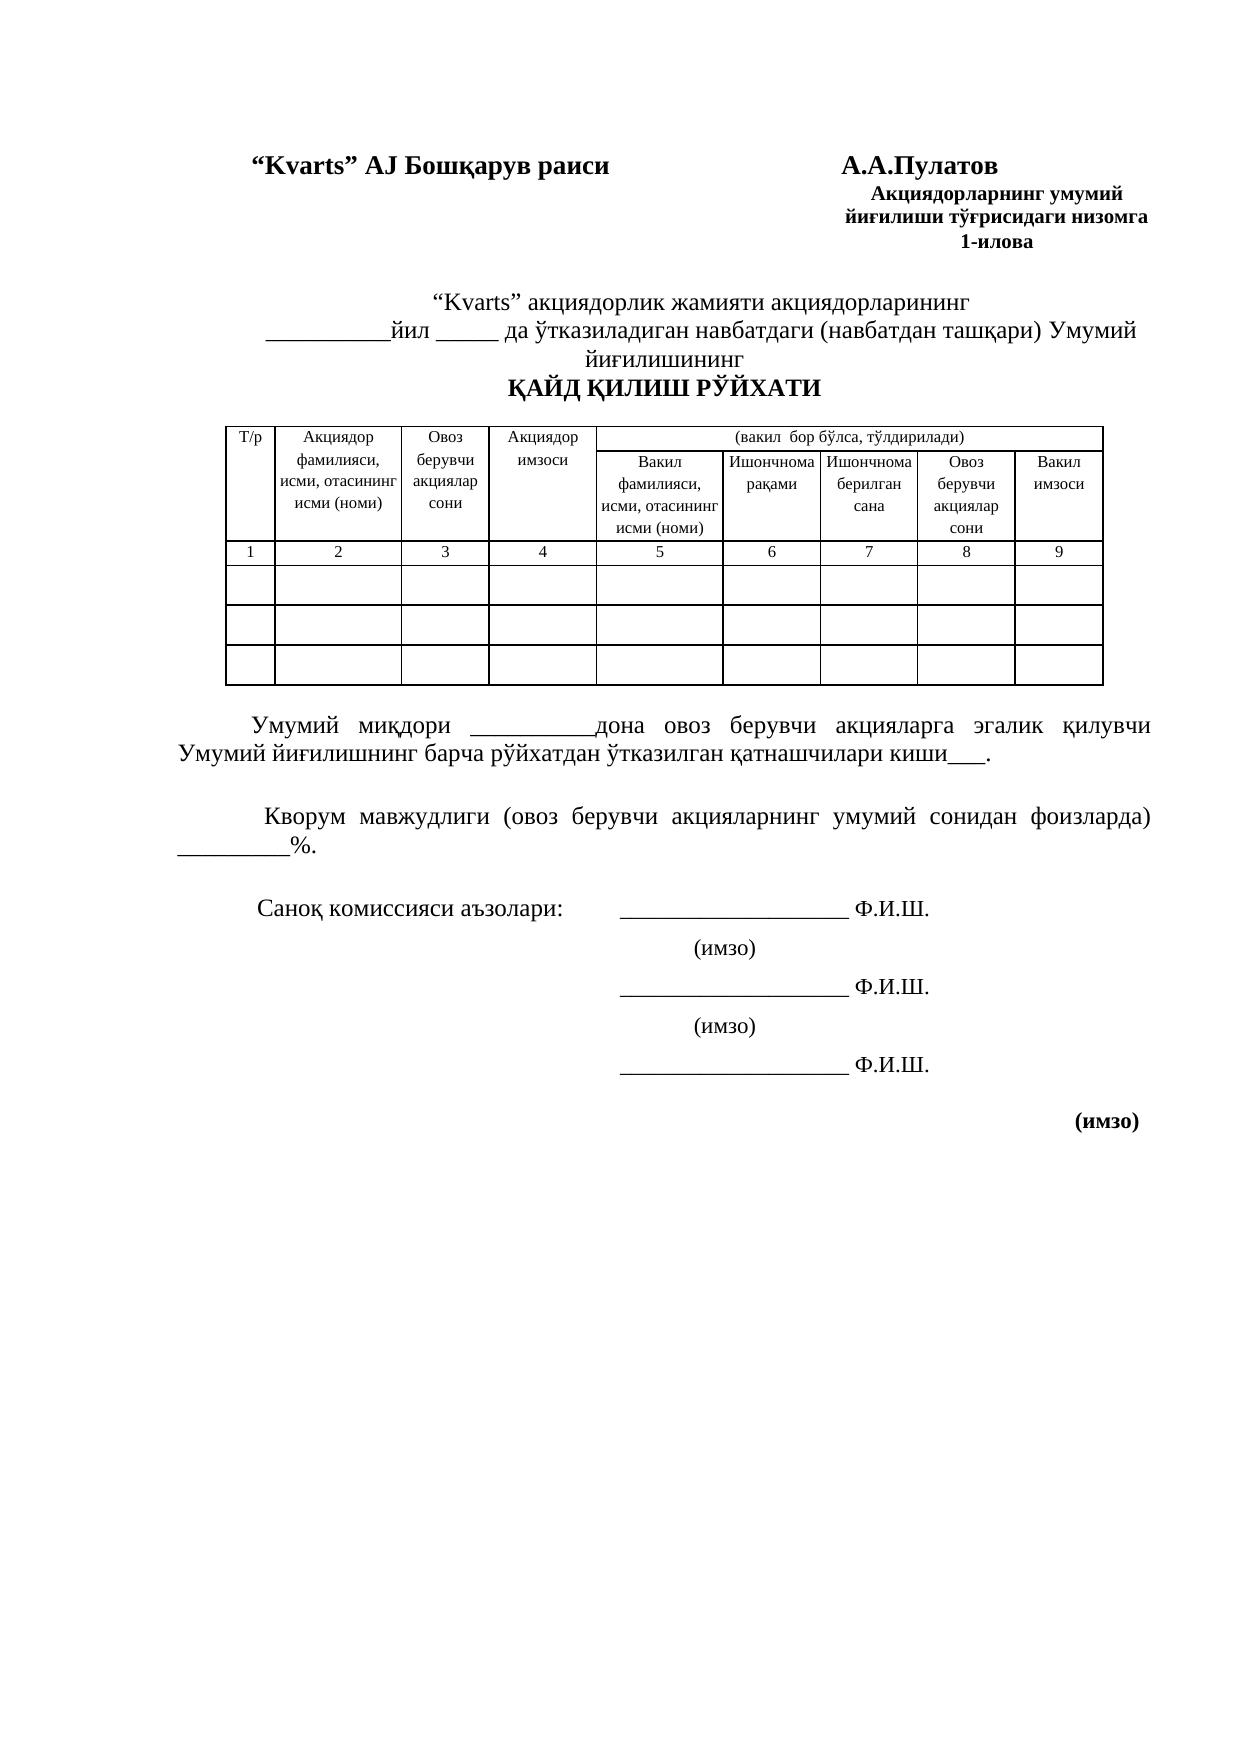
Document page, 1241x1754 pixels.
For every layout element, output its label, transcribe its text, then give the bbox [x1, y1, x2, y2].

text Умумий миқдори __________дона овоз берувчи акцияларга эгалик қилувчи Умумий йиғилишнинг барча рўйхатдан ўтказилган қатнашчилари киши___. [177, 710, 1152, 767]
table_cell 7 [821, 542, 917, 564]
text “Kvarts” акциядорлик жамияти акциядорларининг [177, 287, 1152, 315]
table_header (вакил бор бўлса, тўлдирилади) [597, 427, 1102, 450]
table_cell Ишончнома берилган сана [821, 452, 917, 540]
table_cell [821, 566, 917, 604]
table_cell [402, 566, 488, 604]
table_cell 2 [276, 542, 401, 564]
table_cell 4 [490, 542, 596, 564]
text __________йил _____ да ўтказиладиган навбатдаги (навбатдан ташқари) Умумий йиғилишининг [177, 315, 1152, 373]
table_header Овоз берувчи акциялар сони [402, 427, 488, 540]
table_cell Ишончнома рақами [724, 452, 820, 540]
subtitle (имзо) [177, 1012, 1152, 1038]
text (имзо)Акциядорларнинг умумий йиғилиши тўғрисидаги низомга [842, 1083, 1152, 1134]
table_cell [490, 646, 596, 684]
text Саноқ комиссияси аъзолари: ____________________ Ф.И.Ш. [177, 893, 1152, 922]
table_cell [724, 646, 820, 684]
table_cell [402, 606, 488, 644]
table_cell [490, 606, 596, 644]
table_cell [1016, 606, 1102, 644]
table_cell 3 [402, 542, 488, 564]
table_cell [276, 606, 401, 644]
table_cell Овоз берувчи акциялар сони [918, 452, 1014, 540]
table_cell [276, 566, 401, 604]
table_header Акциядор имзоси [490, 427, 596, 540]
table_cell [597, 566, 722, 604]
table_cell [1016, 646, 1102, 684]
subtitle ____________________ Ф.И.Ш. [177, 973, 1152, 999]
table_cell [724, 606, 820, 644]
table_cell 6 [724, 542, 820, 564]
table_cell [918, 566, 1014, 604]
table_cell [227, 646, 274, 684]
table_cell [1016, 566, 1102, 604]
text ҚАЙД ҚИЛИШ РЎЙХАТИ [177, 373, 1152, 402]
table_cell [821, 646, 917, 684]
subtitle ____________________ Ф.И.Ш. [177, 1051, 1152, 1077]
text 1-илова [842, 228, 1152, 253]
table_cell [597, 606, 722, 644]
text Кворум мавжудлиги (овоз берувчи акцияларнинг умумий сонидан фоизларда) _________%. [177, 801, 1152, 859]
table_cell [227, 566, 274, 604]
table_cell 5 [597, 542, 722, 564]
text “Kvarts” AJ Бошқарув раиси А.А.Пулатов [177, 149, 1152, 180]
table_cell [918, 606, 1014, 644]
subtitle (имзо) [177, 934, 1152, 961]
table_header Акциядор фамилияси, исми, отасининг исми (номи) [276, 427, 401, 540]
table_cell Вакил имзоси [1016, 452, 1102, 540]
table_cell [918, 646, 1014, 684]
table_cell [227, 606, 274, 644]
table_cell 1 [227, 542, 274, 564]
text Акциядорларнинг умумий йиғилиши тўғрисидаги низомга [842, 180, 1152, 228]
table_header Т/р [227, 427, 274, 540]
table_cell [724, 566, 820, 604]
table_cell 9 [1016, 542, 1102, 564]
table_cell [402, 646, 488, 684]
table_cell [597, 646, 722, 684]
table_cell [276, 646, 401, 684]
table_cell 8 [918, 542, 1014, 564]
table_cell [490, 566, 596, 604]
table_cell [821, 606, 917, 644]
table_cell Вакил фамилияси, исми, отасининг исми (номи) [597, 452, 722, 540]
